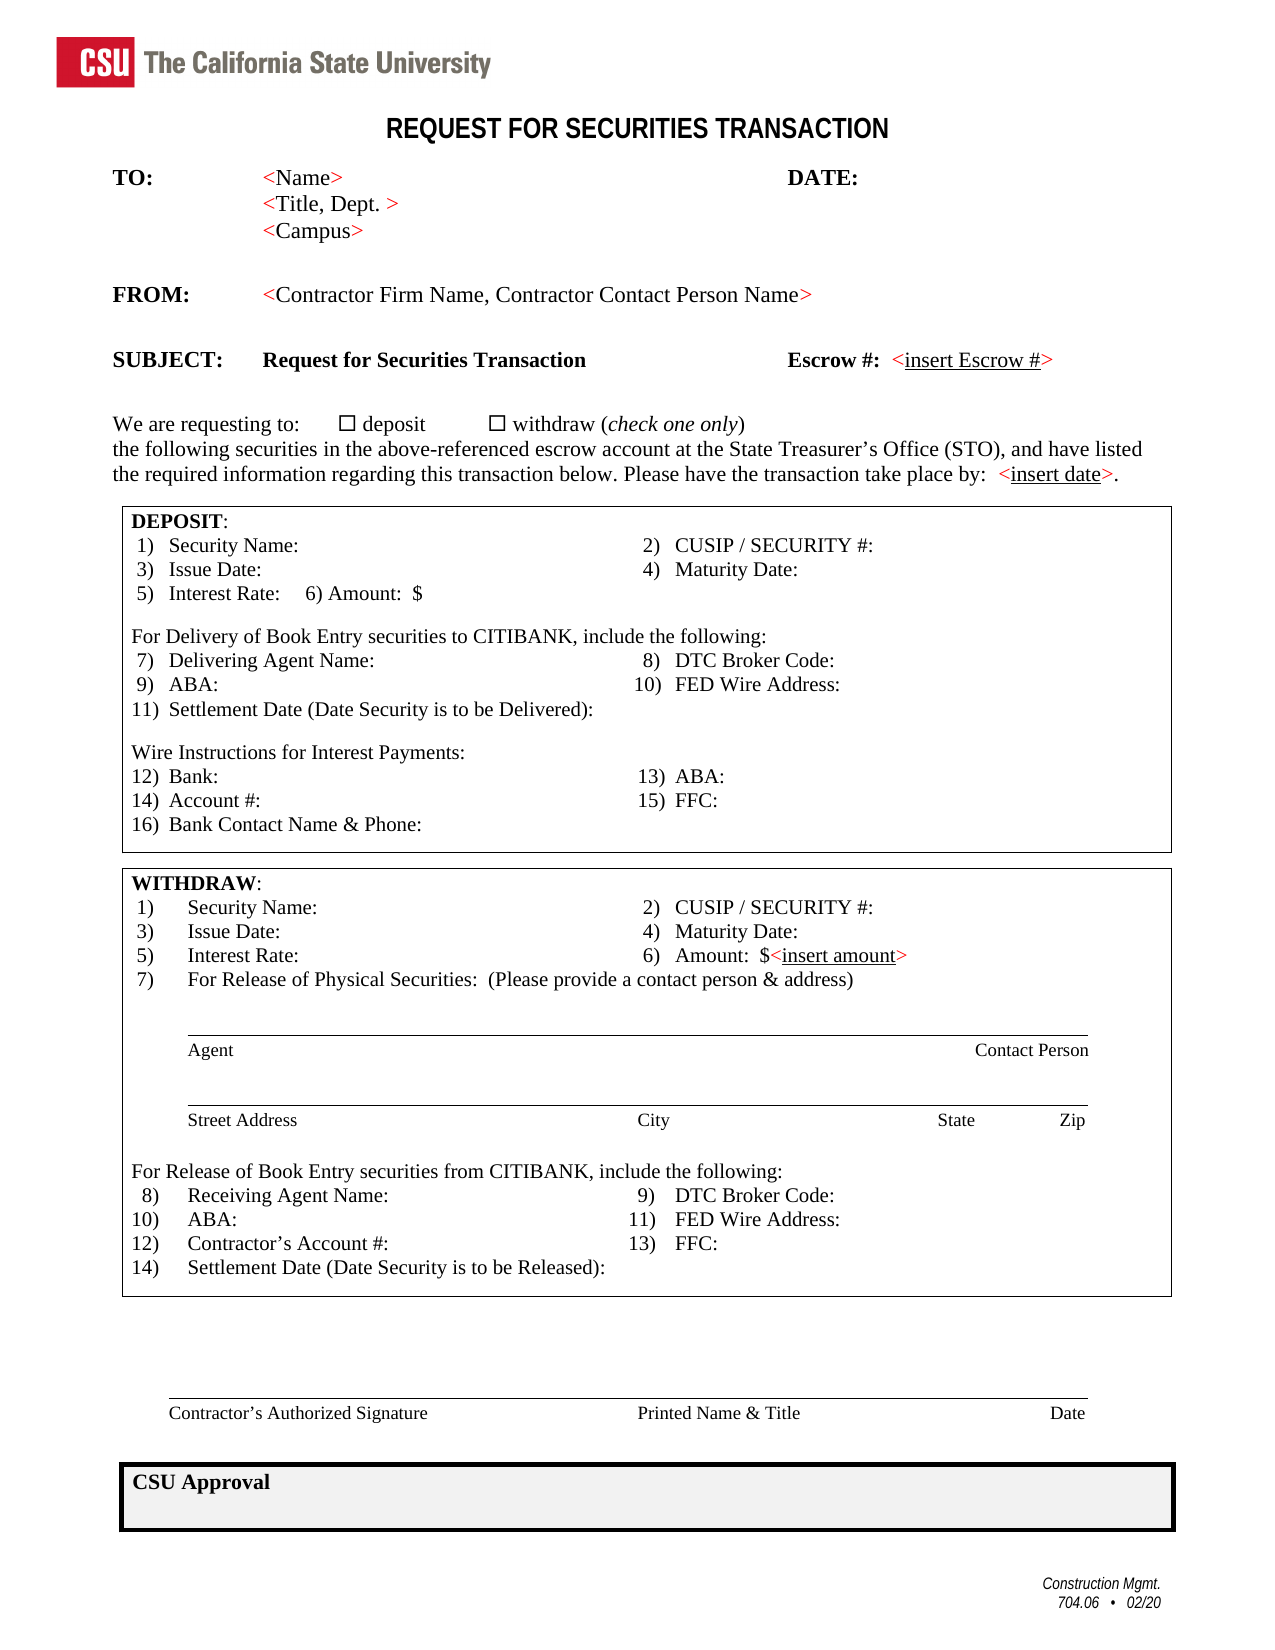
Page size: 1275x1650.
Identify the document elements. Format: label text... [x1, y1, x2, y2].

text 3) Issue Date: 4) Maturity Date: [123, 554, 1171, 578]
text SUBJECT: Request for Securities Transaction Escrow #: <insert Escrow #> [112, 346, 1162, 373]
text 9) ABA: 10) FED Wire Address: [123, 669, 1171, 693]
text 1) Security Name: 2) CUSIP / SECURITY #: [123, 530, 1171, 554]
text <Campus> [112, 217, 1162, 243]
text <Title, Dept. > [112, 191, 1162, 217]
text 7) For Release of Physical Securities: (Please provide a contact person & address) [123, 964, 1171, 991]
text WITHDRAW: [123, 869, 1171, 892]
text TO: <Name> DATE: [112, 164, 1162, 191]
text 14) Settlement Date (Date Security is to be Released): [123, 1252, 1171, 1279]
text 16) Bank Contact Name & Phone: [123, 809, 1171, 836]
text 10) ABA: 11) FED Wire Address: [123, 1204, 1171, 1228]
text 3) Issue Date: 4) Maturity Date: [123, 916, 1171, 940]
text Contractor’s Authorized Signature Printed Name & Title Date [169, 1402, 1106, 1424]
text 5) Interest Rate: 6) Amount: $ [123, 578, 1171, 605]
text the following securities in the above-referenced escrow account at the State Treasurer’s Office (STO), and have listed the required information regarding this transaction below. Please have the transaction take place by: <insert date>. [112, 436, 1162, 487]
text 12) Contractor’s Account #: 13) FFC: [123, 1228, 1171, 1252]
text 7) Delivering Agent Name: 8) DTC Broker Code: [123, 645, 1171, 669]
text For Release of Book Entry securities from CITIBANK, include the following: [123, 1156, 1171, 1180]
picture [56, 37, 491, 88]
text CSU Approval [124, 1467, 1171, 1487]
text 8) Receiving Agent Name: 9) DTC Broker Code: [123, 1180, 1171, 1204]
text Agent Contact Person [123, 1036, 1171, 1061]
text 1) Security Name: 2) CUSIP / SECURITY #: [123, 892, 1171, 916]
text 5) Interest Rate: 6) Amount: $<insert amount> [123, 940, 1171, 964]
text 14) Account #: 15) FFC: [123, 785, 1171, 809]
text Wire Instructions for Interest Payments: [123, 737, 1171, 761]
text For Delivery of Book Entry securities to CITIBANK, include the following: [123, 621, 1171, 645]
text 12) Bank: 13) ABA: [123, 761, 1171, 785]
text Street Address City State Zip [123, 1106, 1171, 1130]
text 11) Settlement Date (Date Security is to be Delivered): [123, 693, 1171, 721]
text DEPOSIT: [123, 507, 1171, 530]
text We are requesting to: deposit withdraw (check one only) [112, 411, 1162, 436]
text FROM: <Contractor Firm Name, Contractor Contact Person Name> [112, 282, 1162, 308]
